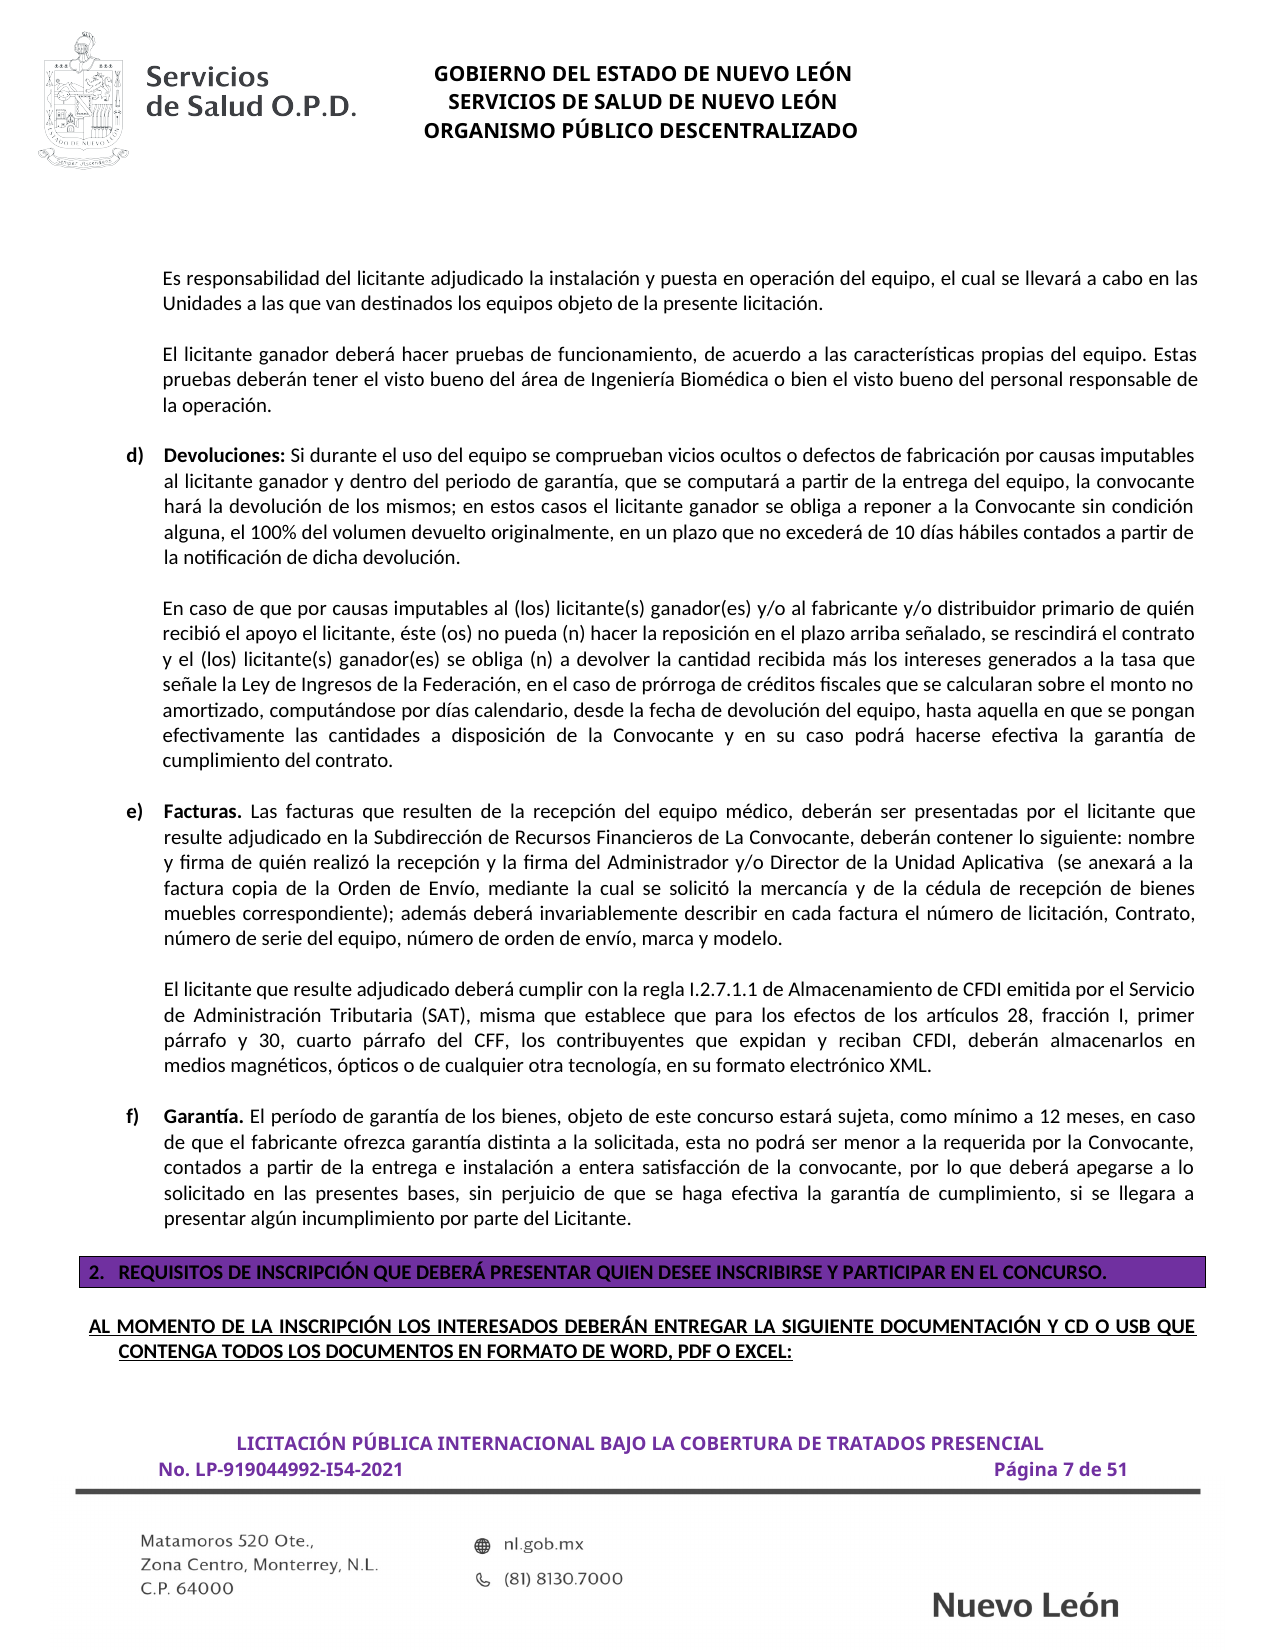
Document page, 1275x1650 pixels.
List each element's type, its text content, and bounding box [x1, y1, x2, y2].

text AL MOMENTO DE LA INSCRIPCIÓN LOS INTERESADOS DEBERÁN ENTREGAR LA SIGUIENTE DOCUMENTACIÓN Y CD O USB QUE CONTENGA TODOS LOS DOCUMENTOS EN FORMATO DE WORD, PDF O EXCEL: [89, 1336, 1197, 1364]
list Garantía. El período de garantía de los bienes, objeto de este concurso estará sujeta, como mínimo a 12 meses, en caso de que el fabricante ofrezca garantía distinta a la solicitada, esta no podrá ser menor a la requerida por la Convocante, contados a partir de la entrega e instalación a entera satisfacción de la convocante, por lo que deberá apegarse a lo solicitado en las presentes bases, sin perjuicio de que se haga efectiva la garantía de cumplimiento, si se llegara a presentar algún incumplimiento por parte del Licitante. [126, 1103, 1197, 1231]
text AL MOMENTO DE LA INSCRIPCIÓN LOS INTERESADOS DEBERÁN ENTREGAR LA SIGUIENTE DOCUMENTACIÓN Y CD O USB QUE CONTENGA TODOS LOS DOCUMENTOS EN FORMATO DE WORD, PDF O EXCEL: [89, 1313, 1197, 1335]
list Devoluciones: Si durante el uso del equipo se comprueban vicios ocultos o defectos de fabricación por causas imputables al licitante ganador y dentro del periodo de garantía, que se computará a partir de la entrega del equipo, la convocante hará la devolución de los mismos; en estos casos el licitante ganador se obliga a reponer a la Convocante sin condición alguna, el 100% del volumen devuelto originalmente, en un plazo que no excederá de 10 días hábiles contados a partir de la notificación de dicha devolución. [126, 443, 1197, 570]
list Facturas. Las facturas que resulten de la recepción del equipo médico, deberán ser presentadas por el licitante que resulte adjudicado en la Subdirección de Recursos Financieros de La Convocante, deberán contener lo siguiente: nombre y firma de quién realizó la recepción y la firma del Administrador y/o Director de la Unidad Aplicativa (se anexará a la factura copia de la Orden de Envío, mediante la cual se solicitó la mercancía y de la cédula de recepción de bienes muebles correspondiente); además deberá invariablemente describir en cada factura el número de licitación, Contrato, número de serie del equipo, número de orden de envío, marca y modelo. [126, 798, 1197, 951]
picture [29, 0, 370, 252]
list REQUISITOS DE INSCRIPCIÓN QUE DEBERÁ PRESENTAR QUIEN DESEE INSCRIBIRSE Y PARTICIPAR EN EL CONCURSO. [80, 1257, 1205, 1287]
text Es responsabilidad del licitante adjudicado la instalación y puesta en operación del equipo, el cual se llevará a cabo en las Unidades a las que van destinados los equipos objeto de la presente licitación. [162, 265, 1200, 316]
text En caso de que por causas imputables al (los) licitante(s) ganador(es) y/o al fabricante y/o distribuidor primario de quién recibió el apoyo el licitante, éste (os) no pueda (n) hacer la reposición en el plazo arriba señalado, se rescindirá el contrato y el (los) licitante(s) ganador(es) se obliga (n) a devolver la cantidad recibida más los intereses generados a la tasa que señale la Ley de Ingresos de la Federación, en el caso de prórroga de créditos fiscales que se calcularan sobre el monto no amortizado, computándose por días calendario, desde la fecha de devolución del equipo, hasta aquella en que se pongan efectivamente las cantidades a disposición de la Convocante y en su caso podrá hacerse efectiva la garantía de cumplimiento del contrato. [162, 595, 1197, 773]
text El licitante que resulte adjudicado deberá cumplir con la regla I.2.7.1.1 de Almacenamiento de CFDI emitida por el Servicio de Administración Tributaria (SAT), misma que establece que para los efectos de los artículos 28, fracción I, primer párrafo y 30, cuarto párrafo del CFF, los contribuyentes que expidan y reciban CFDI, deberán almacenarlos en medios magnéticos, ópticos o de cualquier otra tecnología, en su formato electrónico XML. [164, 976, 1197, 1078]
picture [49, 1476, 1225, 1650]
text El licitante ganador deberá hacer pruebas de funcionamiento, de acuerdo a las características propias del equipo. Estas pruebas deberán tener el visto bueno del área de Ingeniería Biomédica o bien el visto bueno del personal responsable de la operación. [162, 341, 1200, 417]
